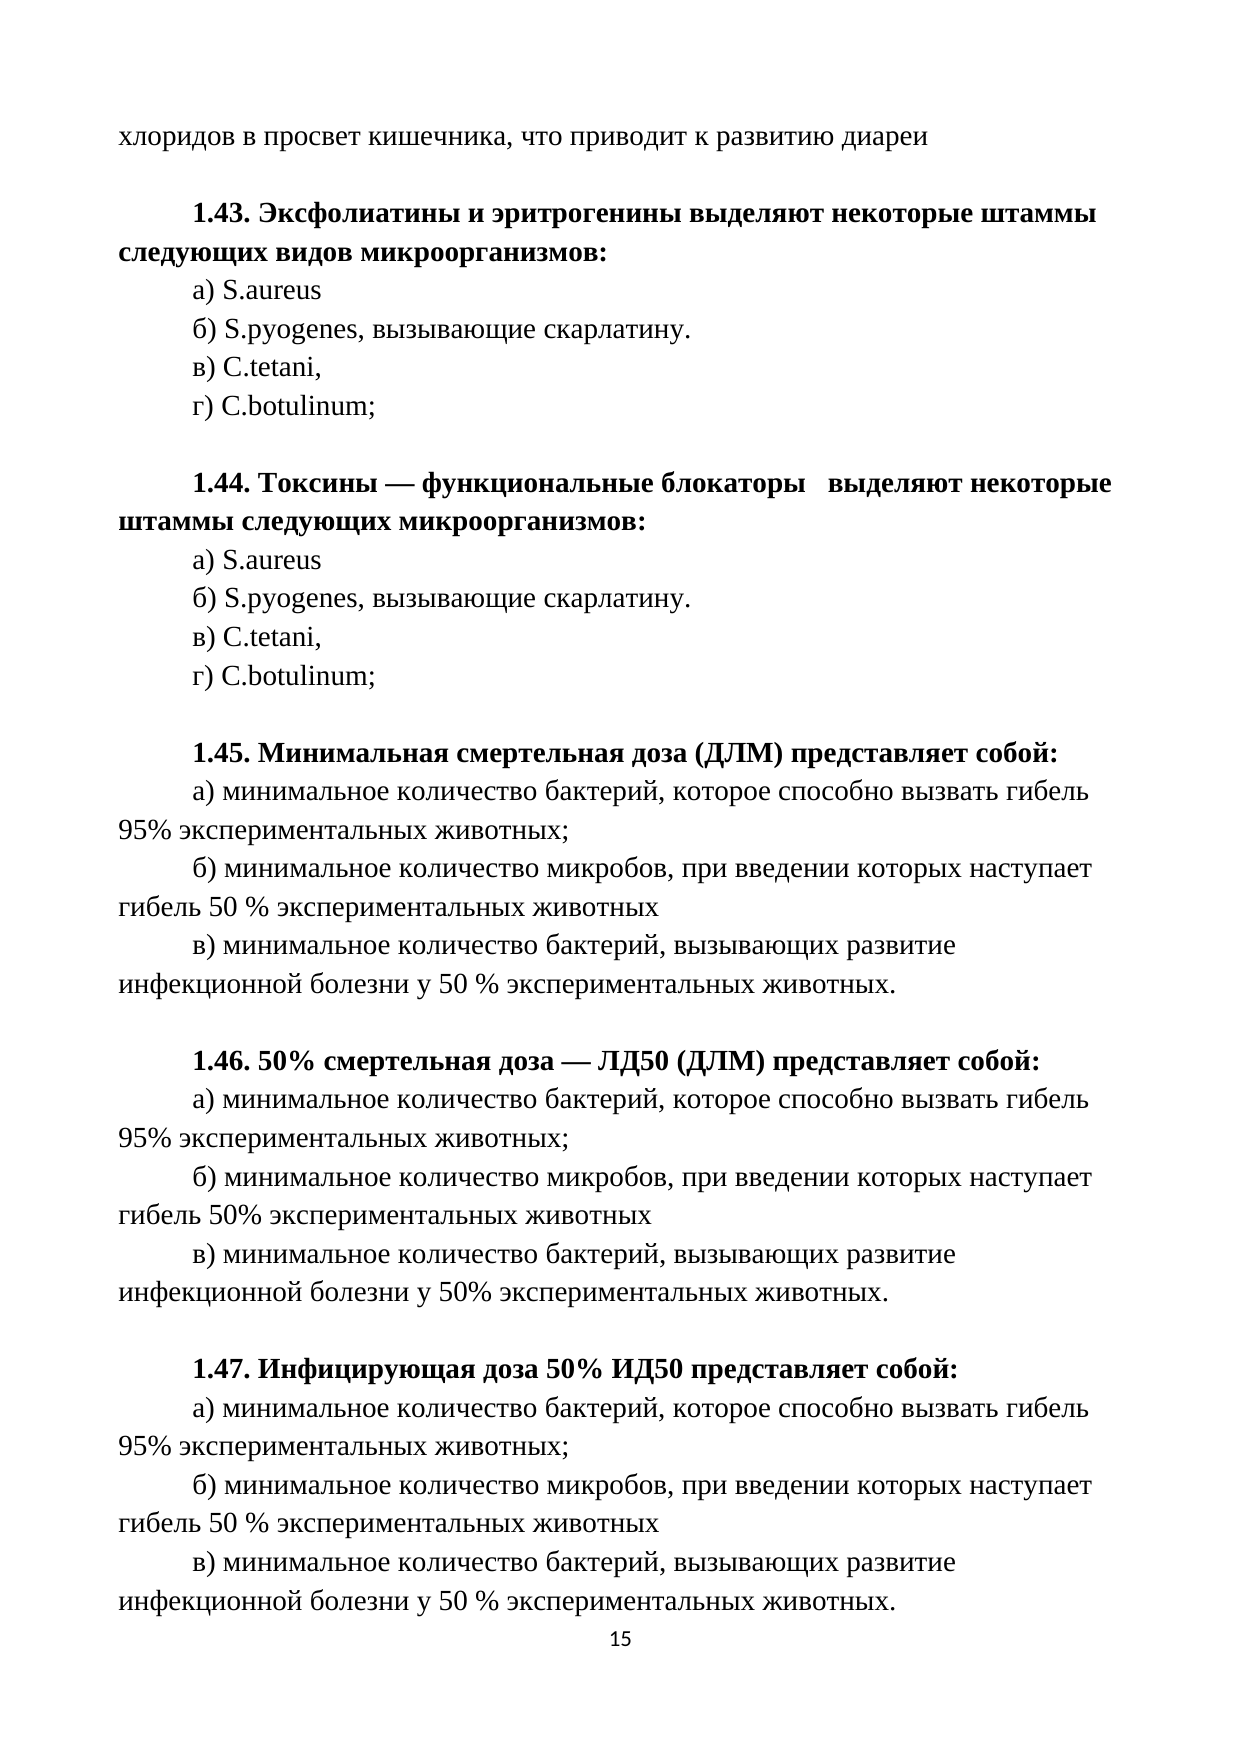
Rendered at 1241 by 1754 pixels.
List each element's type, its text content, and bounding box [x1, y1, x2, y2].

text 1.43. Эксфолиатины и эритрогенины выделяют некоторые штаммы следующих видов микроорганизмов: [118, 195, 1122, 267]
text 1.45. Минимальная смертельная доза (ДЛМ) представляет собой: [118, 735, 1122, 768]
text в) минимальное количество бактерий, вызывающих развитие инфекционной болезни у 50 % экспериментальных животных. [118, 927, 1122, 999]
text 1.46. 50% смертельная доза — ЛД50 (ДЛМ) представляет собой: [118, 1043, 1122, 1077]
text в) C.tetani, [118, 619, 1122, 653]
text в) C.tetani, [118, 349, 1122, 383]
text а) минимальное количество бактерий, которое способно вызвать гибель 95% экспериментальных животных; [118, 773, 1122, 845]
text а) минимальное количество бактерий, которое способно вызвать гибель 95% экспериментальных животных; [118, 1390, 1122, 1462]
text а) S.aureus [118, 272, 1122, 306]
text в) минимальное количество бактерий, вызывающих развитие инфекционной болезни у 50 % экспериментальных животных. [118, 1544, 1122, 1616]
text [118, 118, 1122, 152]
text б) минимальное количество микробов, при введении которых наступает гибель 50 % экспериментальных животных [118, 850, 1122, 922]
text г) C.botulinum; [118, 388, 1122, 421]
text в) минимальное количество бактерий, вызывающих развитие инфекционной болезни у 50% экспериментальных животных. [118, 1236, 1122, 1308]
text б) минимальное количество микробов, при введении которых наступает гибель 50% экспериментальных животных [118, 1159, 1122, 1231]
text а) минимальное количество бактерий, которое способно вызвать гибель 95% экспериментальных животных; [118, 1082, 1122, 1154]
text 1.47. Инфицирующая доза 50% ИД50 представляет собой: [118, 1351, 1122, 1385]
text г) C.botulinum; [118, 658, 1122, 691]
text б) S.pyogenes, вызывающие скарлатину. [118, 311, 1122, 344]
text б) S.pyogenes, вызывающие скарлатину. [118, 581, 1122, 614]
text а) S.aureus [118, 542, 1122, 576]
text б) минимальное количество микробов, при введении которых наступает гибель 50 % экспериментальных животных [118, 1467, 1122, 1539]
text 1.44. Токсины — функциональные блокаторы выделяют некоторые штаммы следующих микроорганизмов: [118, 465, 1122, 537]
